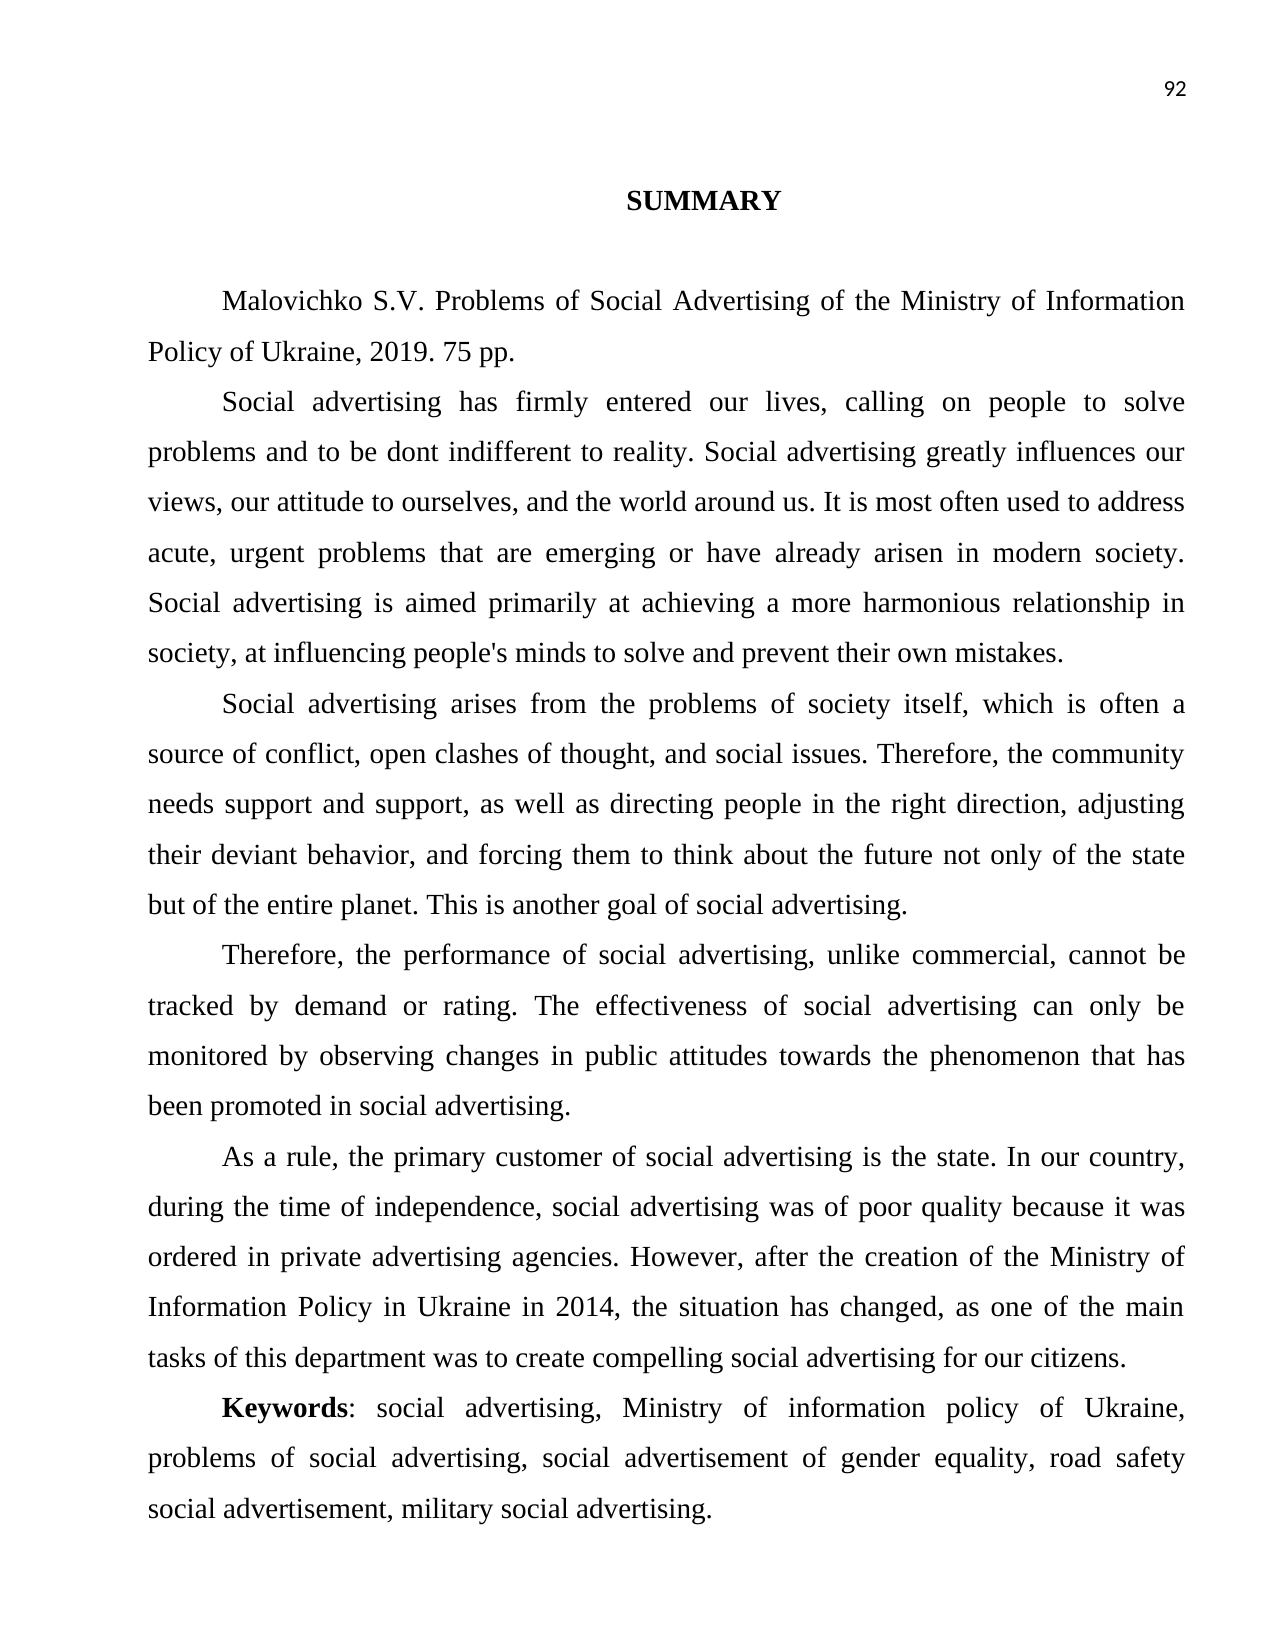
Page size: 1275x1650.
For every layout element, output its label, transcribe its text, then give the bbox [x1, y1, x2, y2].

subtitle SUMMARY [148, 183, 1186, 216]
text Therefore, the performance of social advertising, unlike commercial, cannot be tracked by demand or rating. The effectiveness of social advertising can only be monitored by observing changes in public attitudes towards the phenomenon that has been promoted in social advertising. [148, 937, 1186, 1122]
text As a rule, the primary customer of social advertising is the state. In our country, during the time of independence, social advertising was of poor quality because it was ordered in private advertising agencies. However, after the creation of the Ministry of Information Policy in Ukraine in 2014, the situation has changed, as one of the main tasks of this department was to create compelling social advertising for our citizens. [148, 1139, 1186, 1373]
text Social advertising arises from the problems of society itself, which is often a source of conflict, open clashes of thought, and social issues. Therefore, the community needs support and support, as well as directing people in the right direction, adjusting their deviant behavior, and forcing them to think about the future not only of the state but of the entire planet. This is another goal of social advertising. [148, 686, 1186, 921]
text Malovichko S.V. Problems of Social Advertising of the Ministry of Information Policy of Ukraine, 2019. 75 pр. [148, 283, 1186, 367]
text Keywords: social advertising, Ministry of information policy of Ukraine, problems of social advertising, social advertisement of gender equality, road safety social advertisement, military social advertising. [148, 1390, 1186, 1524]
text Social advertising has firmly entered our lives, calling on people to solve problems and to be dont indifferent to reality. Social advertising greatly influences our views, our attitude to ourselves, and the world around us. It is most often used to address acute, urgent problems that are emerging or have already arisen in modern society. Social advertising is aimed primarily at achieving a more harmonious relationship in society, at influencing people's minds to solve and prevent their own mistakes. [148, 384, 1186, 669]
